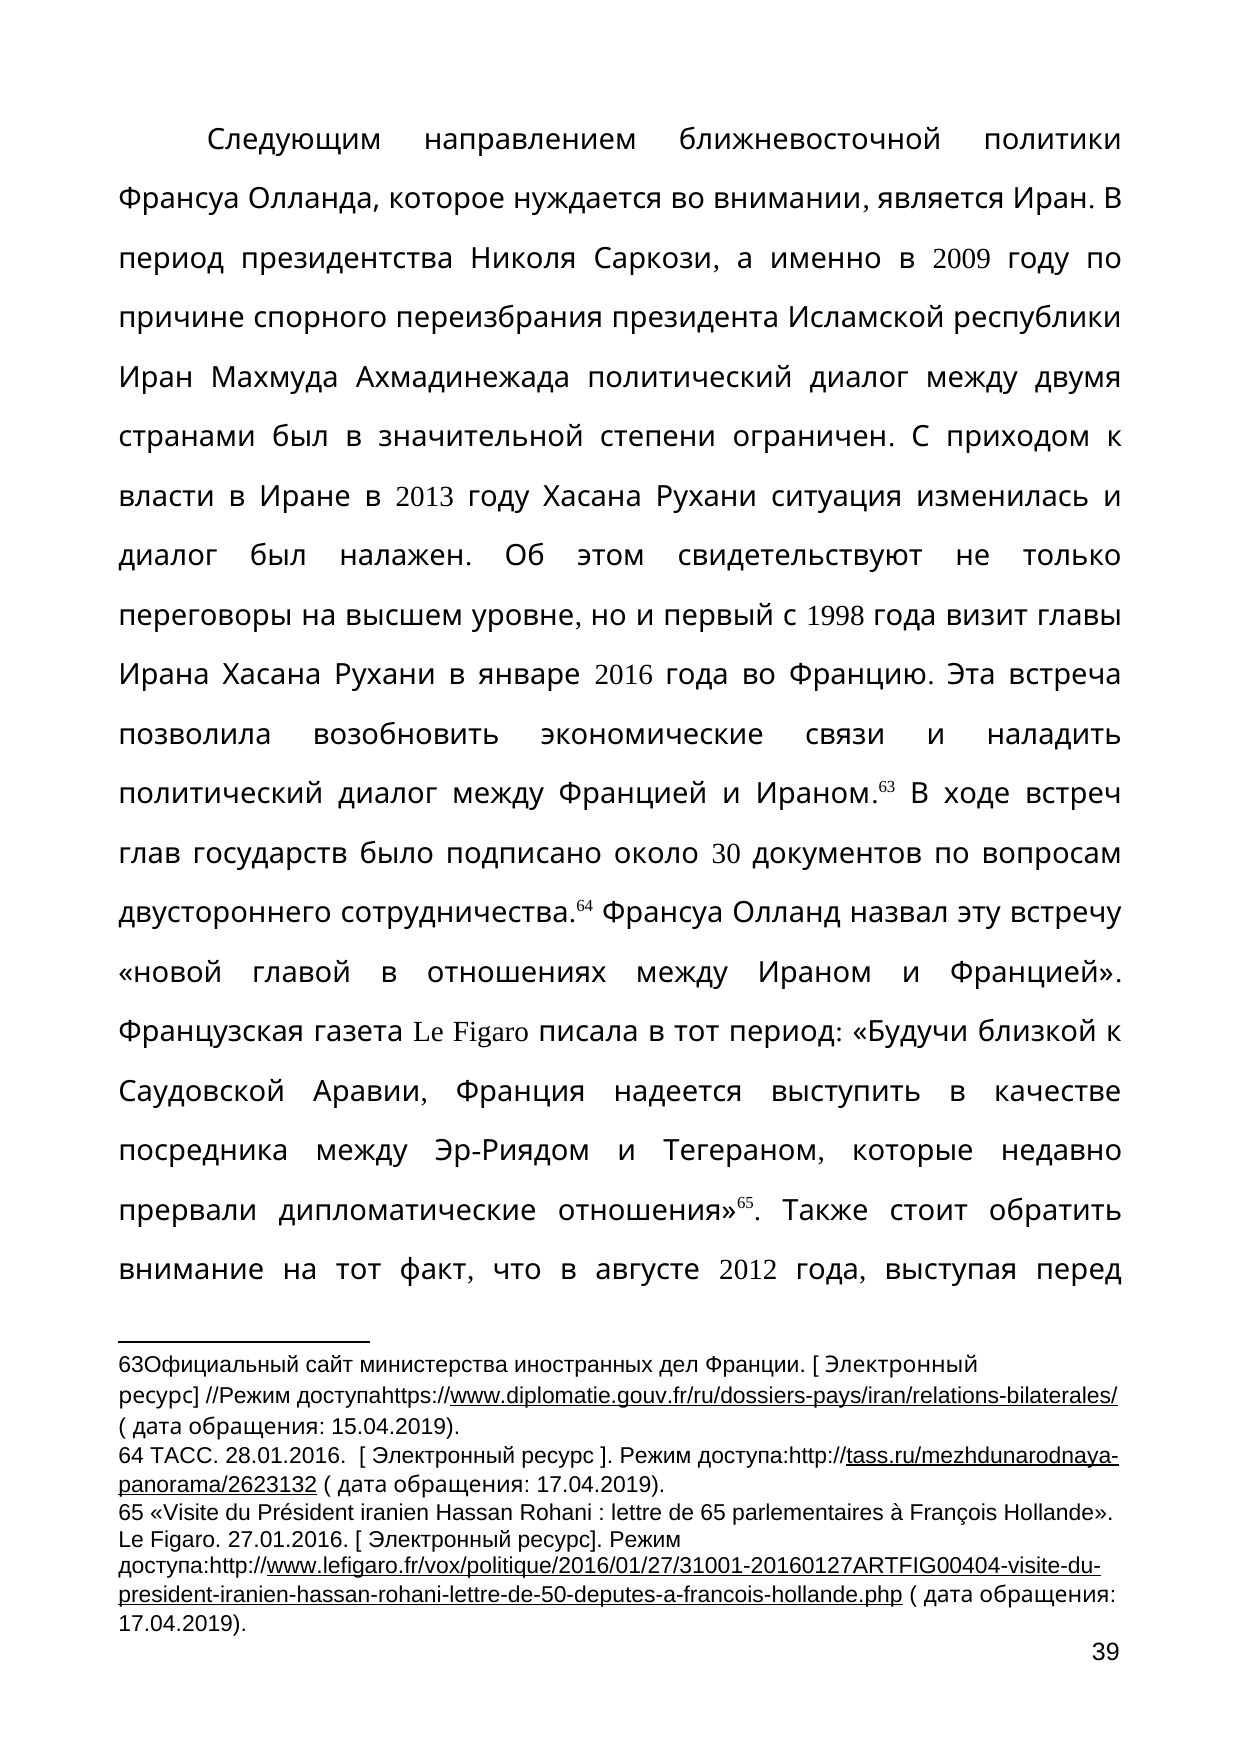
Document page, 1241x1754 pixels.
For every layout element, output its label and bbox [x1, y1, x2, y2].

text [118, 118, 1122, 1288]
